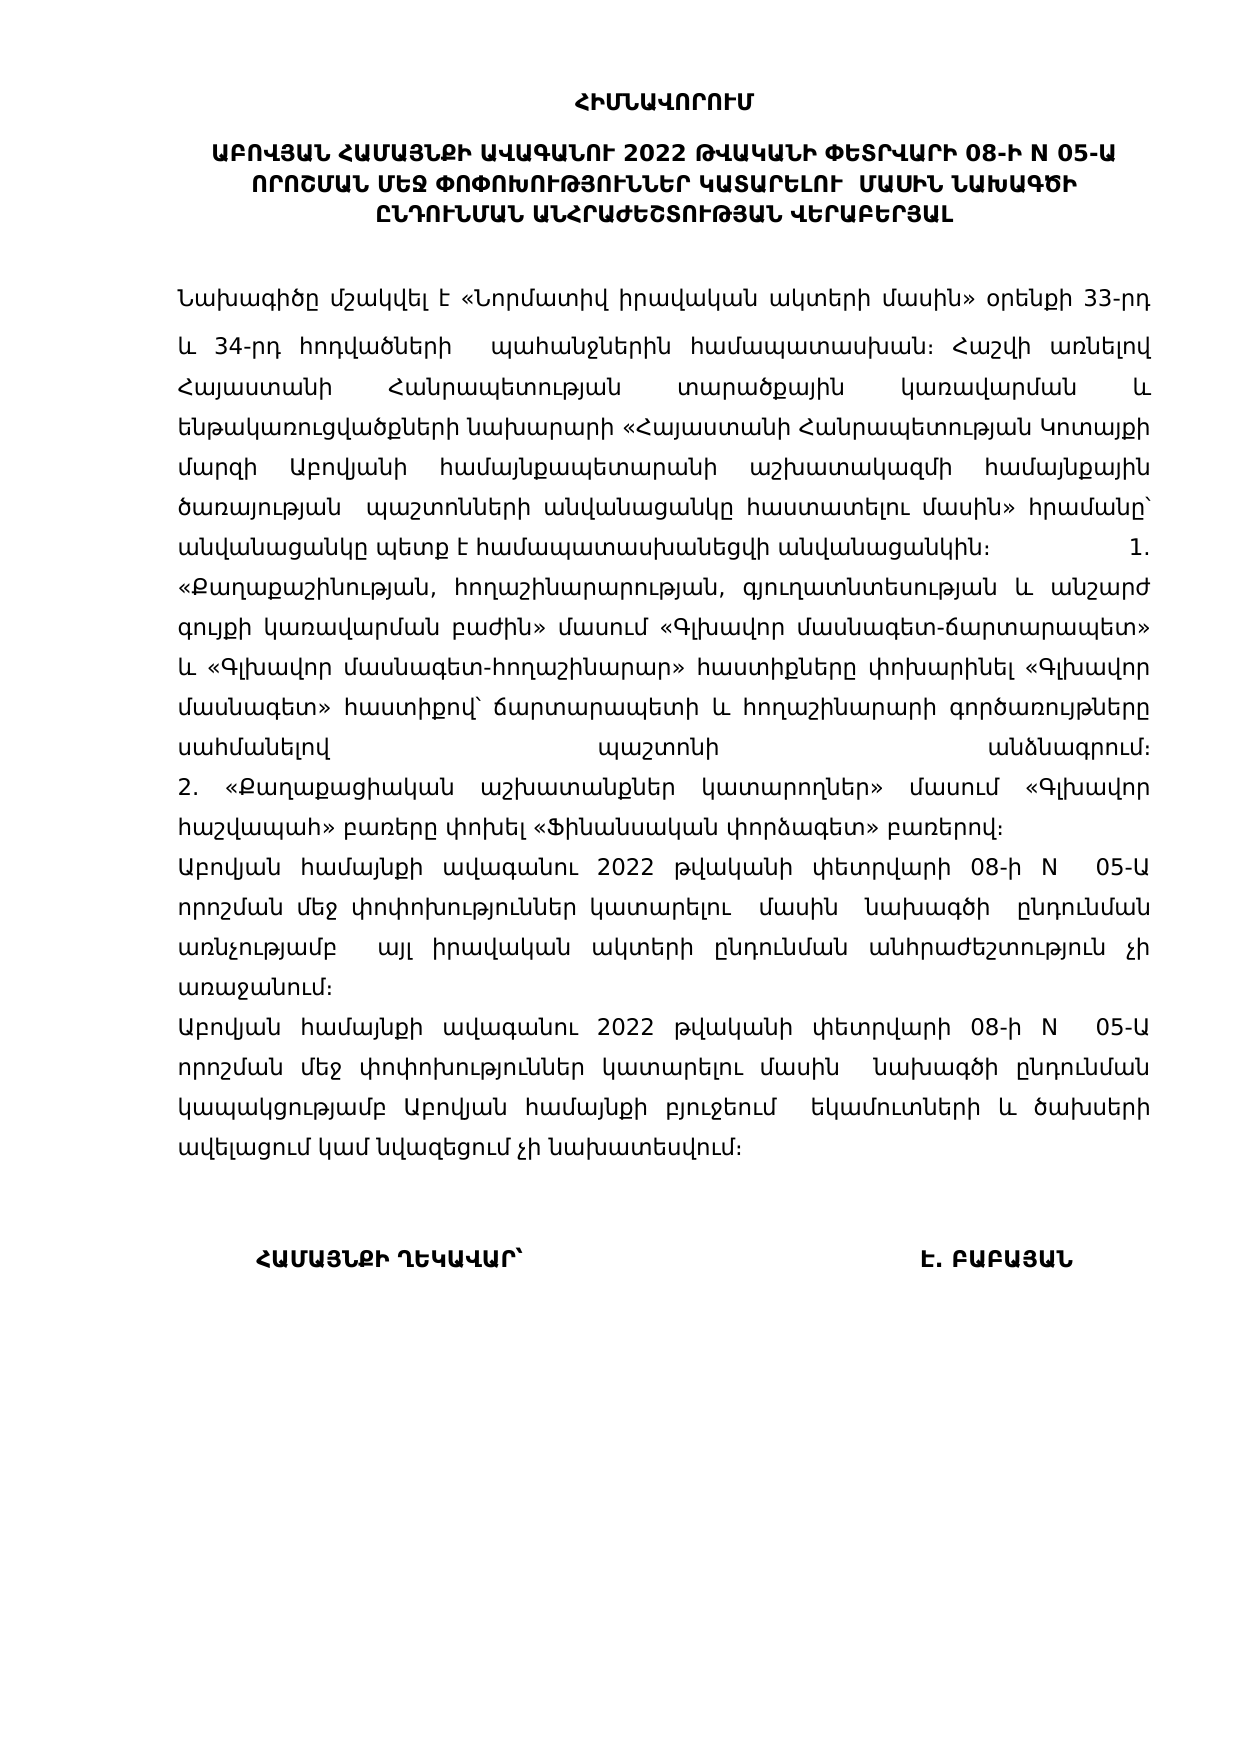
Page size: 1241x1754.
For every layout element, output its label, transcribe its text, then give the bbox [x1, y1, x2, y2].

text ԱԲՈՎՅԱՆ ՀԱՄԱՅՆՔԻ ԱՎԱԳԱՆՈՒ 2022 ԹՎԱԿԱՆԻ ՓԵՏՐՎԱՐԻ 08-Ի N 05-Ա ՈՐՈՇՄԱՆ ՄԵՋ ՓՈՓՈԽՈՒԹՅՈՒՆՆԵՐ ԿԱՏԱՐԵԼՈՒ ՄԱՍԻՆ ՆԱԽԱԳԾԻ ԸՆԴՈՒՆՄԱՆ ԱՆՀՐԱԺԵՇՏՈՒԹՅԱՆ ՎԵՐԱԲԵՐՅԱԼ [177, 140, 1152, 260]
text Նախագիծը մշակվել է «Նորմատիվ իրավական ակտերի մասին» օրենքի 33-րդ և 34-րդ հոդվածների պահանջներին համապատասխան։ Հաշվի առնելով Հայաստանի Հանրապետության տարածքային կառավարման և ենթակառուցվածքների նախարարի «Հայաստանի Հանրապետության Կոտայքի մարզի Աբովյանի համայնքապետարանի աշխատակազմի համայնքային ծառայության պաշտոնների անվանացանկը հաստատելու մասին» հրամանը՝ անվանացանկը պետք է համապատասխանեցվի անվանացանկին։ 1. «Քաղաքաշինության, հողաշինարարության, գյուղատնտեսության և անշարժ գույքի կառավարման բաժին» մասում «Գլխավոր մասնագետ-ճարտարապետ» և «Գլխավոր մասնագետ-հողաշինարար» հաստիքները փոխարինել «Գլխավոր մասնագետ» հաստիքով՝ ճարտարապետի և հողաշինարարի գործառույթները սահմանելով պաշտոնի անձնագրում։ 2. «Քաղաքացիական աշխատանքներ կատարողներ» մասում «Գլխավոր հաշվապահ» բառերը փոխել «Ֆինանսական փորձագետ» բառերով։ Աբովյան համայնքի ավագանու 2022 թվականի փետրվարի 08-ի N 05-Ա որոշման մեջ փոփոխություններ կատարելու մասին նախագծի ընդունման առնչությամբ այլ իրավական ակտերի ընդունման անհրաժեշտություն չի առաջանում։ Աբովյան համայնքի ավագանու 2022 թվականի փետրվարի 08-ի N 05-Ա որոշման մեջ փոփոխություններ կատարելու մասին նախագծի ընդունման կապակցությամբ Աբովյան համայնքի բյուջեում եկամուտների և ծախսերի ավելացում կամ նվազեցում չի նախատեսվում։ [177, 285, 1152, 1161]
text ՀԻՄՆԱՎՈՐՈՒՄ [177, 89, 1152, 115]
text ՀԱՄԱՅՆՔԻ ՂԵԿԱՎԱՐ՝ Է. ԲԱԲԱՅԱՆ [177, 1247, 1152, 1273]
